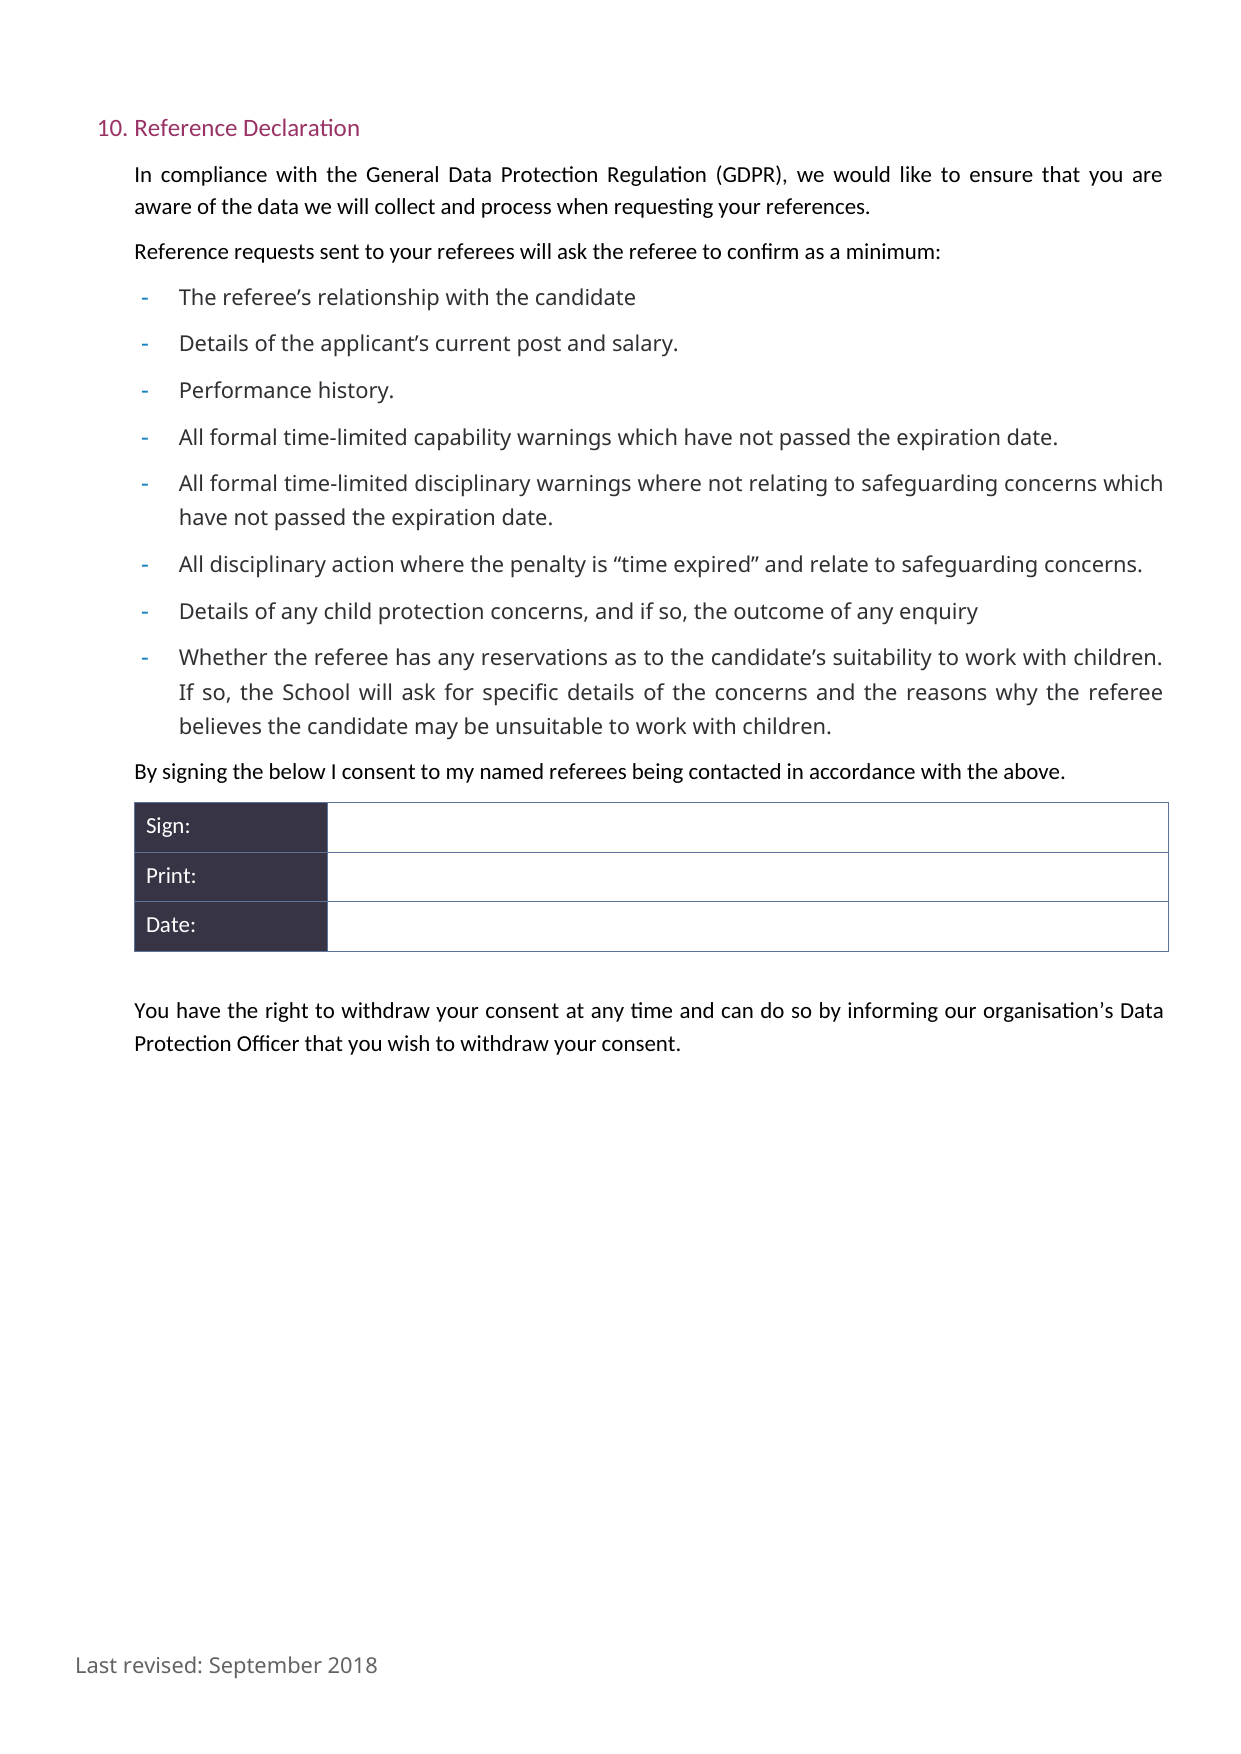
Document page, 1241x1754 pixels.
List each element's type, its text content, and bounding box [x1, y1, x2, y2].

text All disciplinary action where the penalty is “time expired” and relate to safeguarding concerns. [141, 549, 1165, 579]
table_cell [328, 902, 1168, 951]
text Performance history. [141, 375, 1165, 405]
text Whether the referee has any reservations as to the candidate’s suitability to work with children. If so, the School will ask for specific details of the concerns and the reasons why the referee believes the candidate may be unsuitable to work with children. [141, 642, 1165, 741]
table_cell Print: [135, 853, 327, 901]
text Details of the applicant’s current post and salary. [141, 328, 1165, 358]
text All formal time-limited disciplinary warnings where not relating to safeguarding concerns which have not passed the expiration date. [141, 468, 1165, 532]
table_header Sign: [135, 803, 327, 852]
text In compliance with the General Data Protection Regulation (GDPR), we would like to ensure that you are aware of the data we will collect and process when requesting your references. [134, 160, 1165, 220]
subtitle Reference Declaration [97, 112, 1165, 143]
text Reference requests sent to your referees will ask the referee to confirm as a minimum: [134, 237, 1165, 265]
text The referee’s relationship with the candidate [141, 282, 1165, 311]
text Details of any child protection concerns, and if so, the outcome of any enquiry [141, 596, 1165, 626]
table_cell Date: [135, 902, 327, 951]
table_header [328, 803, 1168, 852]
text All formal time-limited capability warnings which have not passed the expiration date. [141, 422, 1165, 451]
text By signing the below I consent to my named referees being contacted in accordance with the above. [134, 757, 1165, 785]
table_cell [328, 853, 1168, 901]
text You have the right to withdraw your consent at any time and can do so by informing our organisation’s Data Protection Officer that you wish to withdraw your consent. [134, 997, 1165, 1057]
